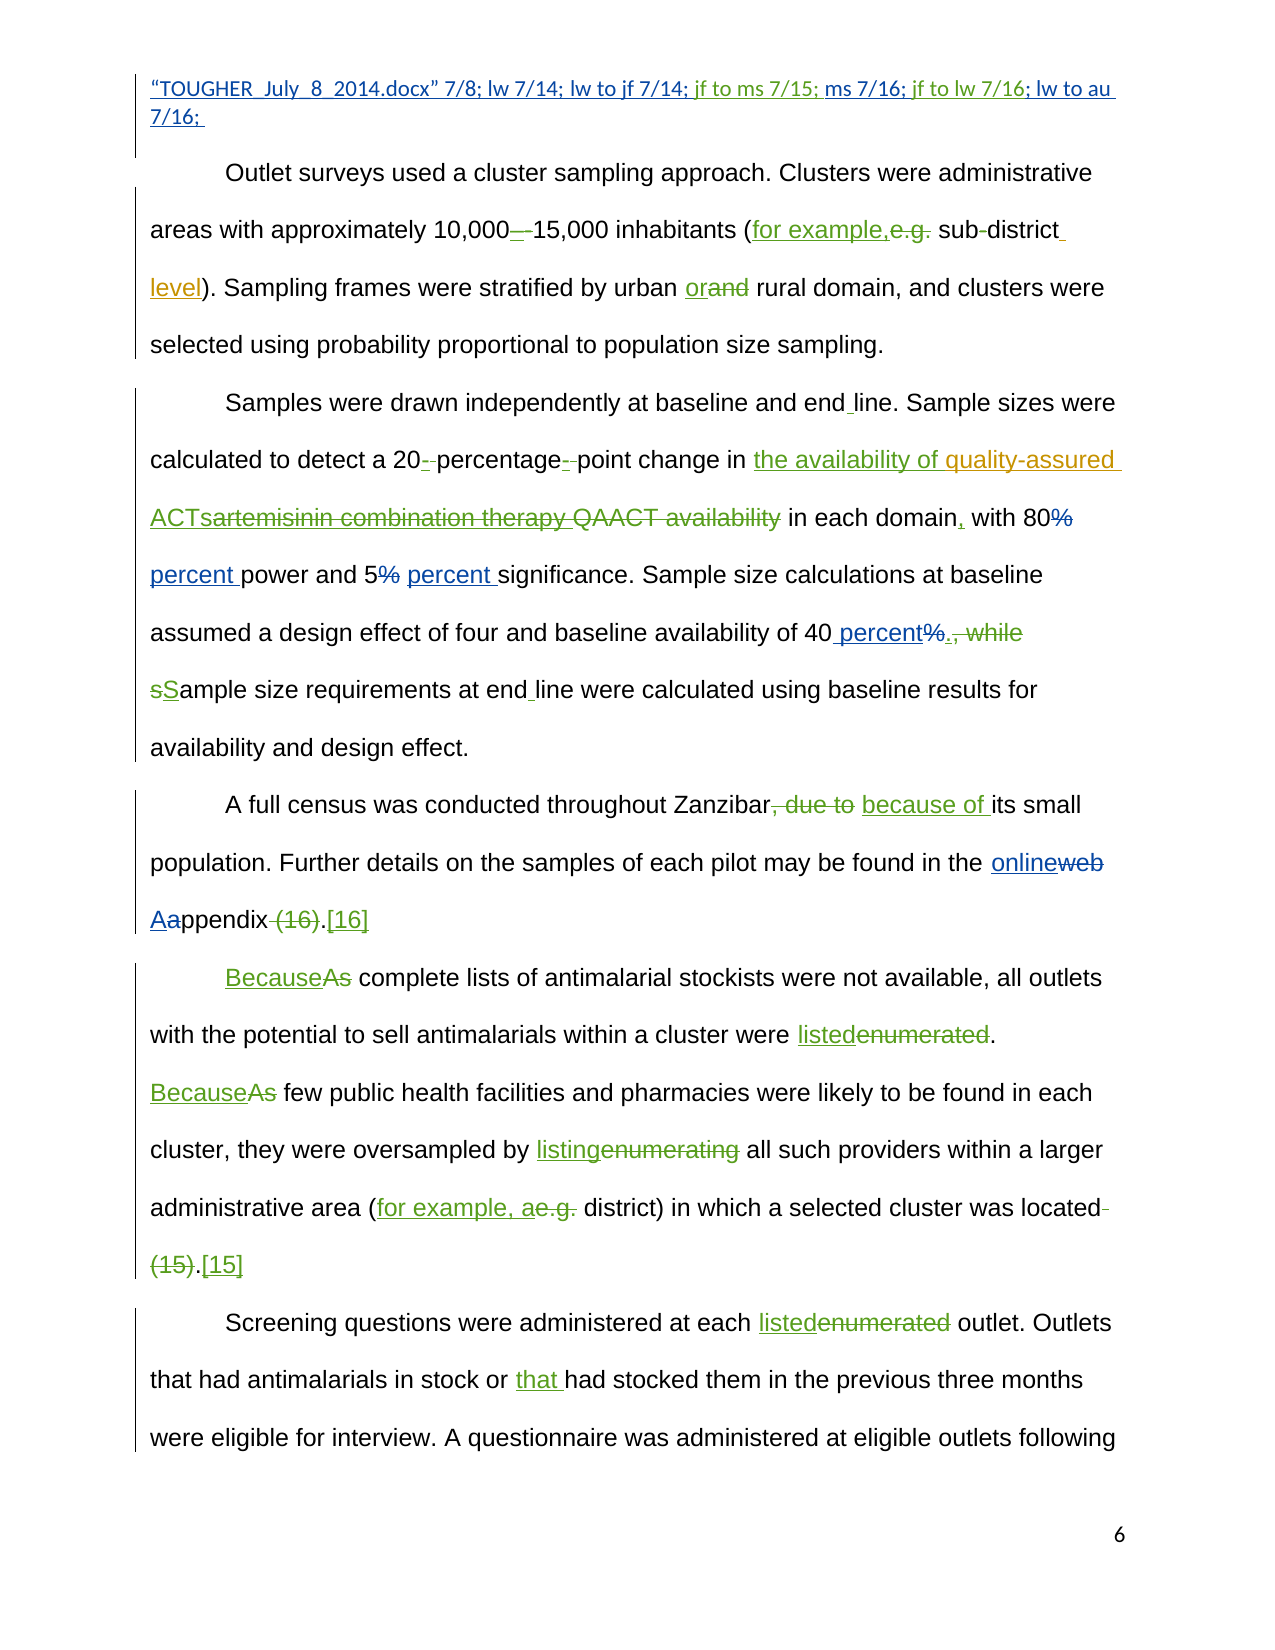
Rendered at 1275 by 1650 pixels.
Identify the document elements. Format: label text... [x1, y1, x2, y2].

text complete lists of antimalarial stockists were not available, all outlets with the potential to sell antimalarials within a cluster were . few public health facilities and pharmacies were likely to be found in each cluster, they were oversampled by all such providers within a larger administrative area ( district) in which a selected cluster was located. [150, 963, 1125, 1279]
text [150, 1308, 1125, 1452]
text A full census was conducted throughout Zanzibar its small population. Further details on the samples of each pilot may be found in the ppendix. [150, 790, 1125, 934]
text Outlet surveys used a cluster sampling approach. Clusters were administrative areas with approximately 10,00015,000 inhabitants ( subdistrict). Sampling frames were stratified by urban rural domain, and clusters were selected using probability proportional to population size sampling. [150, 158, 1125, 359]
text Samples were drawn independently at baseline and endline. Sample sizes were calculated to detect a 20percentagepoint change in in each domain with 80 power and 5 significance. Sample size calculations at baseline assumed a design effect of four and baseline availability of 40 ample size requirements at endline were calculated using baseline results for availability and design effect. [150, 388, 1125, 762]
